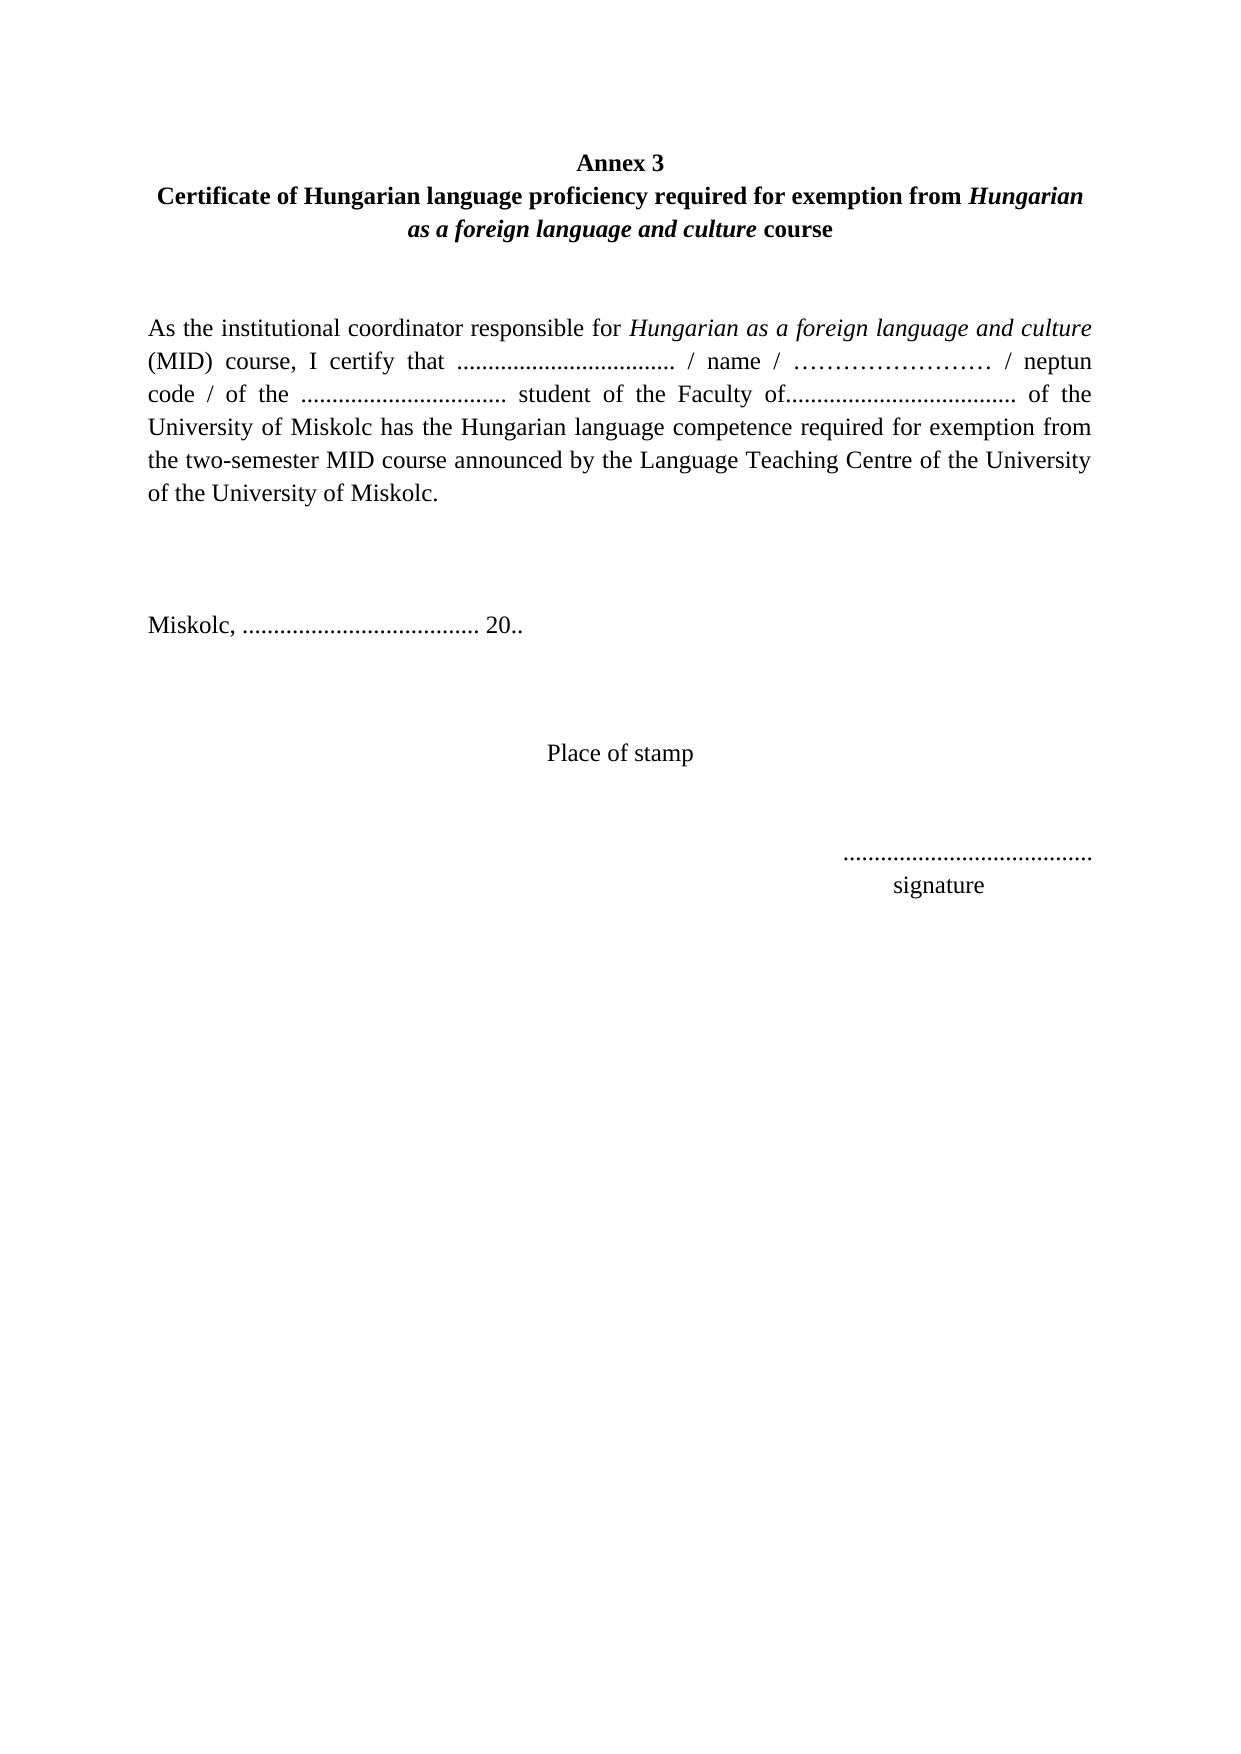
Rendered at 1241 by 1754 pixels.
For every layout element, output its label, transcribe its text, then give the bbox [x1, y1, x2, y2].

text Place of stamp [148, 738, 1092, 767]
text As the institutional coordinator responsible for Hungarian as a foreign language and culture (MID) course, I certify that ................................... / name / …………………… / neptun code / of the ................................. student of the Faculty of..................................... of the University of Miskolc has the Hungarian language competence required for exemption from the two-semester MID course announced by the Language Teaching Centre of the University of the University of Miskolc. [148, 313, 1092, 507]
text Certificate of Hungarian language proficiency required for exemption from Hungarian as a foreign language and culture course [148, 181, 1092, 242]
text signature [148, 870, 1092, 899]
text ........................................ [148, 837, 1092, 866]
text Miskolc, ...................................... 20.. [148, 610, 1092, 639]
text Annex 3 [148, 148, 1092, 176]
